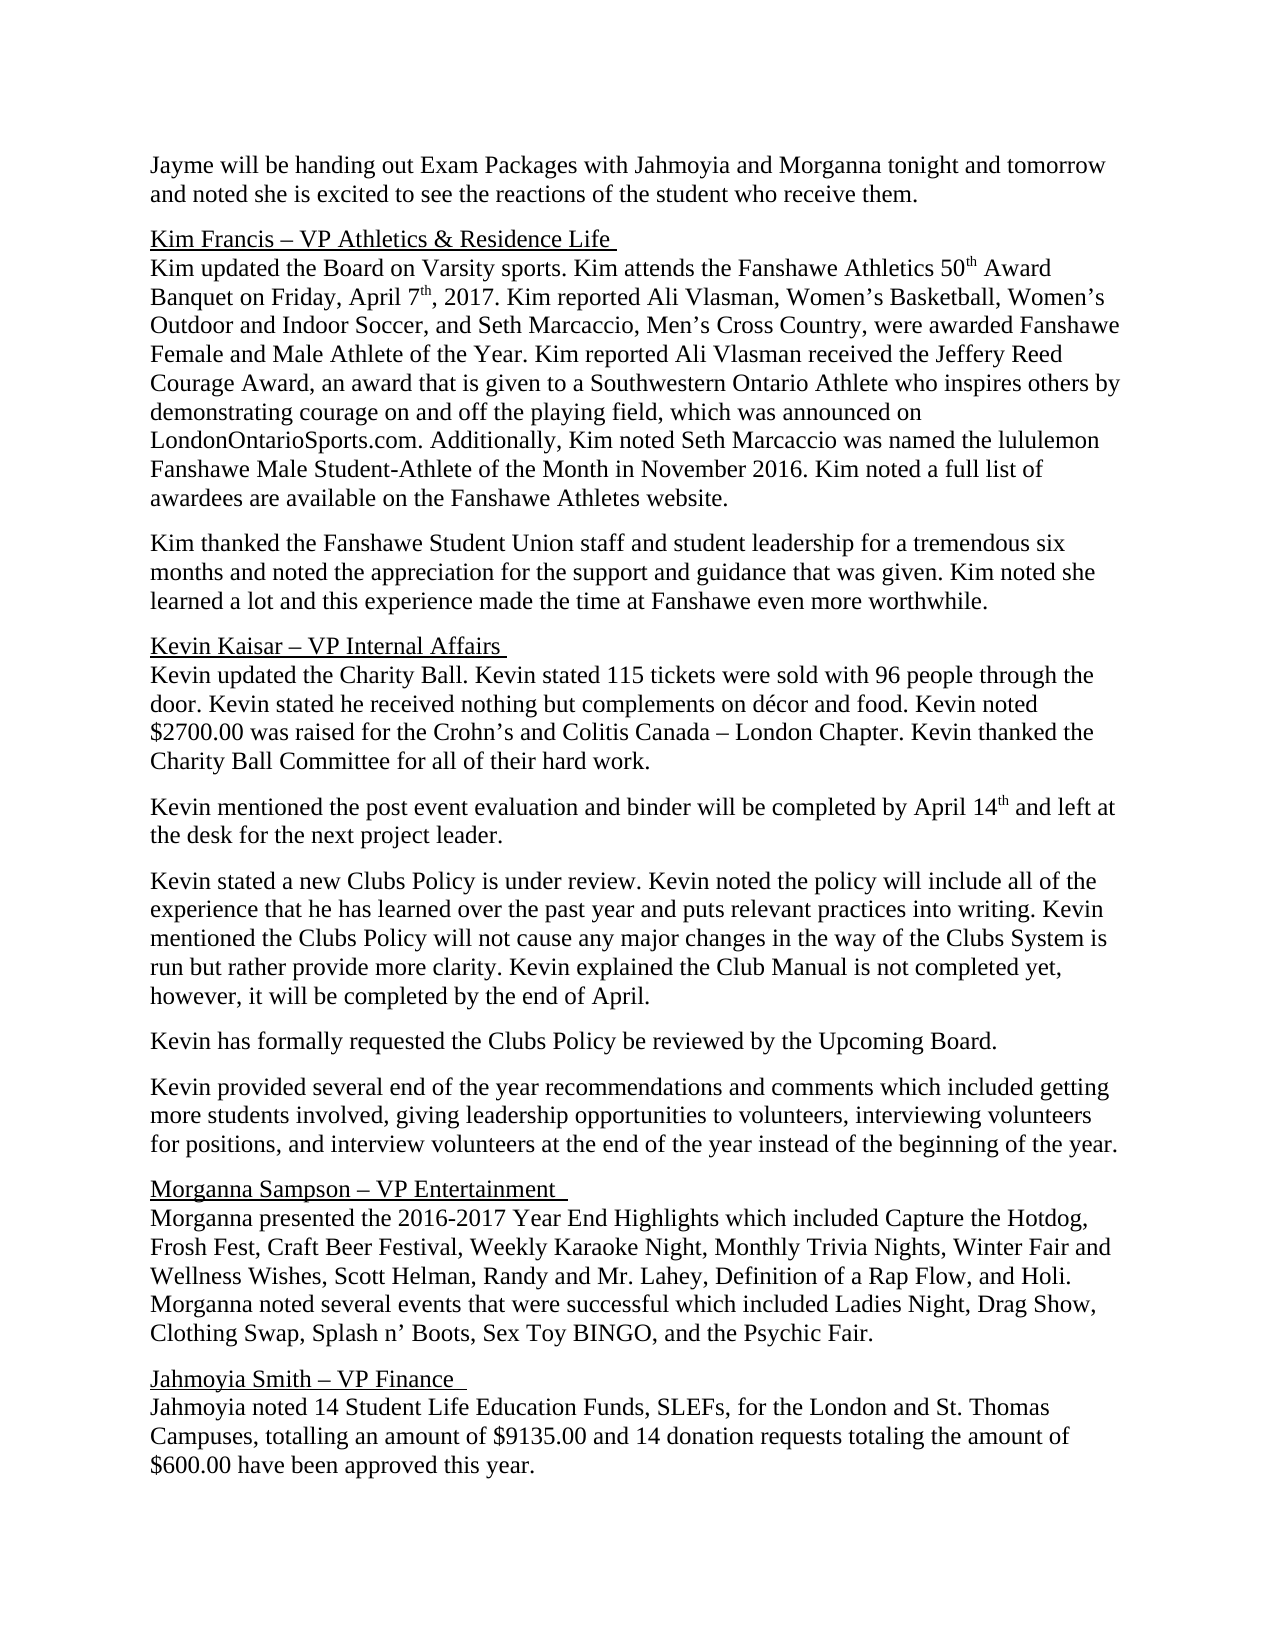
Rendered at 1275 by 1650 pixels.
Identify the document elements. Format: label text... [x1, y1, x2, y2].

text Jahmoyia Smith – VP Finance [150, 1364, 1125, 1392]
text Morganna Sampson – VP Entertainment [150, 1174, 1125, 1203]
text Kevin has formally requested the Clubs Policy be reviewed by the Upcoming Board. [150, 1026, 1125, 1055]
text Kevin stated a new Clubs Policy is under review. Kevin noted the policy will include all of the experience that he has learned over the past year and puts relevant practices into writing. Kevin mentioned the Clubs Policy will not cause any major changes in the way of the Clubs System is run but rather provide more clarity. Kevin explained the Club Manual is not completed yet, however, it will be completed by the end of April. [150, 866, 1125, 1009]
text Kevin mentioned the post event evaluation and binder will be completed by April 14th and left at the desk for the next project leader. [150, 792, 1125, 849]
text Kevin provided several end of the year recommendations and comments which included getting more students involved, giving leadership opportunities to volunteers, interviewing volunteers for positions, and interview volunteers at the end of the year instead of the beginning of the year. [150, 1072, 1125, 1158]
text Jayme will be handing out Exam Packages with Jahmoyia and Morganna tonight and tomorrow and noted she is excited to see the reactions of the student who receive them. [150, 150, 1125, 207]
text Morganna presented the 2016-2017 Year End Highlights which included Capture the Hotdog, Frosh Fest, Craft Beer Festival, Weekly Karaoke Night, Monthly Trivia Nights, Winter Fair and Wellness Wishes, Scott Helman, Randy and Mr. Lahey, Definition of a Rap Flow, and Holi. Morganna noted several events that were successful which included Ladies Night, Drag Show, Clothing Swap, Splash n’ Boots, Sex Toy BINGO, and the Psychic Fair. [150, 1203, 1125, 1347]
text Kevin updated the Charity Ball. Kevin stated 115 tickets were sold with 96 people through the door. Kevin stated he received nothing but complements on décor and food. Kevin noted $2700.00 was raised for the Crohn’s and Colitis Canada – London Chapter. Kevin thanked the Charity Ball Committee for all of their hard work. [150, 660, 1125, 775]
text Kim updated the Board on Varsity sports. Kim attends the Fanshawe Athletics 50th Award Banquet on Friday, April 7th, 2017. Kim reported Ali Vlasman, Women’s Basketball, Women’s Outdoor and Indoor Soccer, and Seth Marcaccio, Men’s Cross Country, were awarded Fanshawe Female and Male Athlete of the Year. Kim reported Ali Vlasman received the Jeffery Reed Courage Award, an award that is given to a Southwestern Ontario Athlete who inspires others by demonstrating courage on and off the playing field, which was announced on LondonOntarioSports.com. Additionally, Kim noted Seth Marcaccio was named the lululemon Fanshawe Male Student-Athlete of the Month in November 2016. Kim noted a full list of awardees are available on the Fanshawe Athletes website. [150, 253, 1125, 512]
text Kim Francis – VP Athletics & Residence Life [150, 224, 1125, 253]
text Kevin Kaisar – VP Internal Affairs [150, 631, 1125, 660]
text Jahmoyia noted 14 Student Life Education Funds, SLEFs, for the London and St. Thomas Campuses, totalling an amount of $9135.00 and 14 donation requests totaling the amount of $600.00 have been approved this year. [150, 1392, 1125, 1479]
text Kim thanked the Fanshawe Student Union staff and student leadership for a tremendous six months and noted the appreciation for the support and guidance that was given. Kim noted she learned a lot and this experience made the time at Fanshawe even more worthwhile. [150, 528, 1125, 614]
